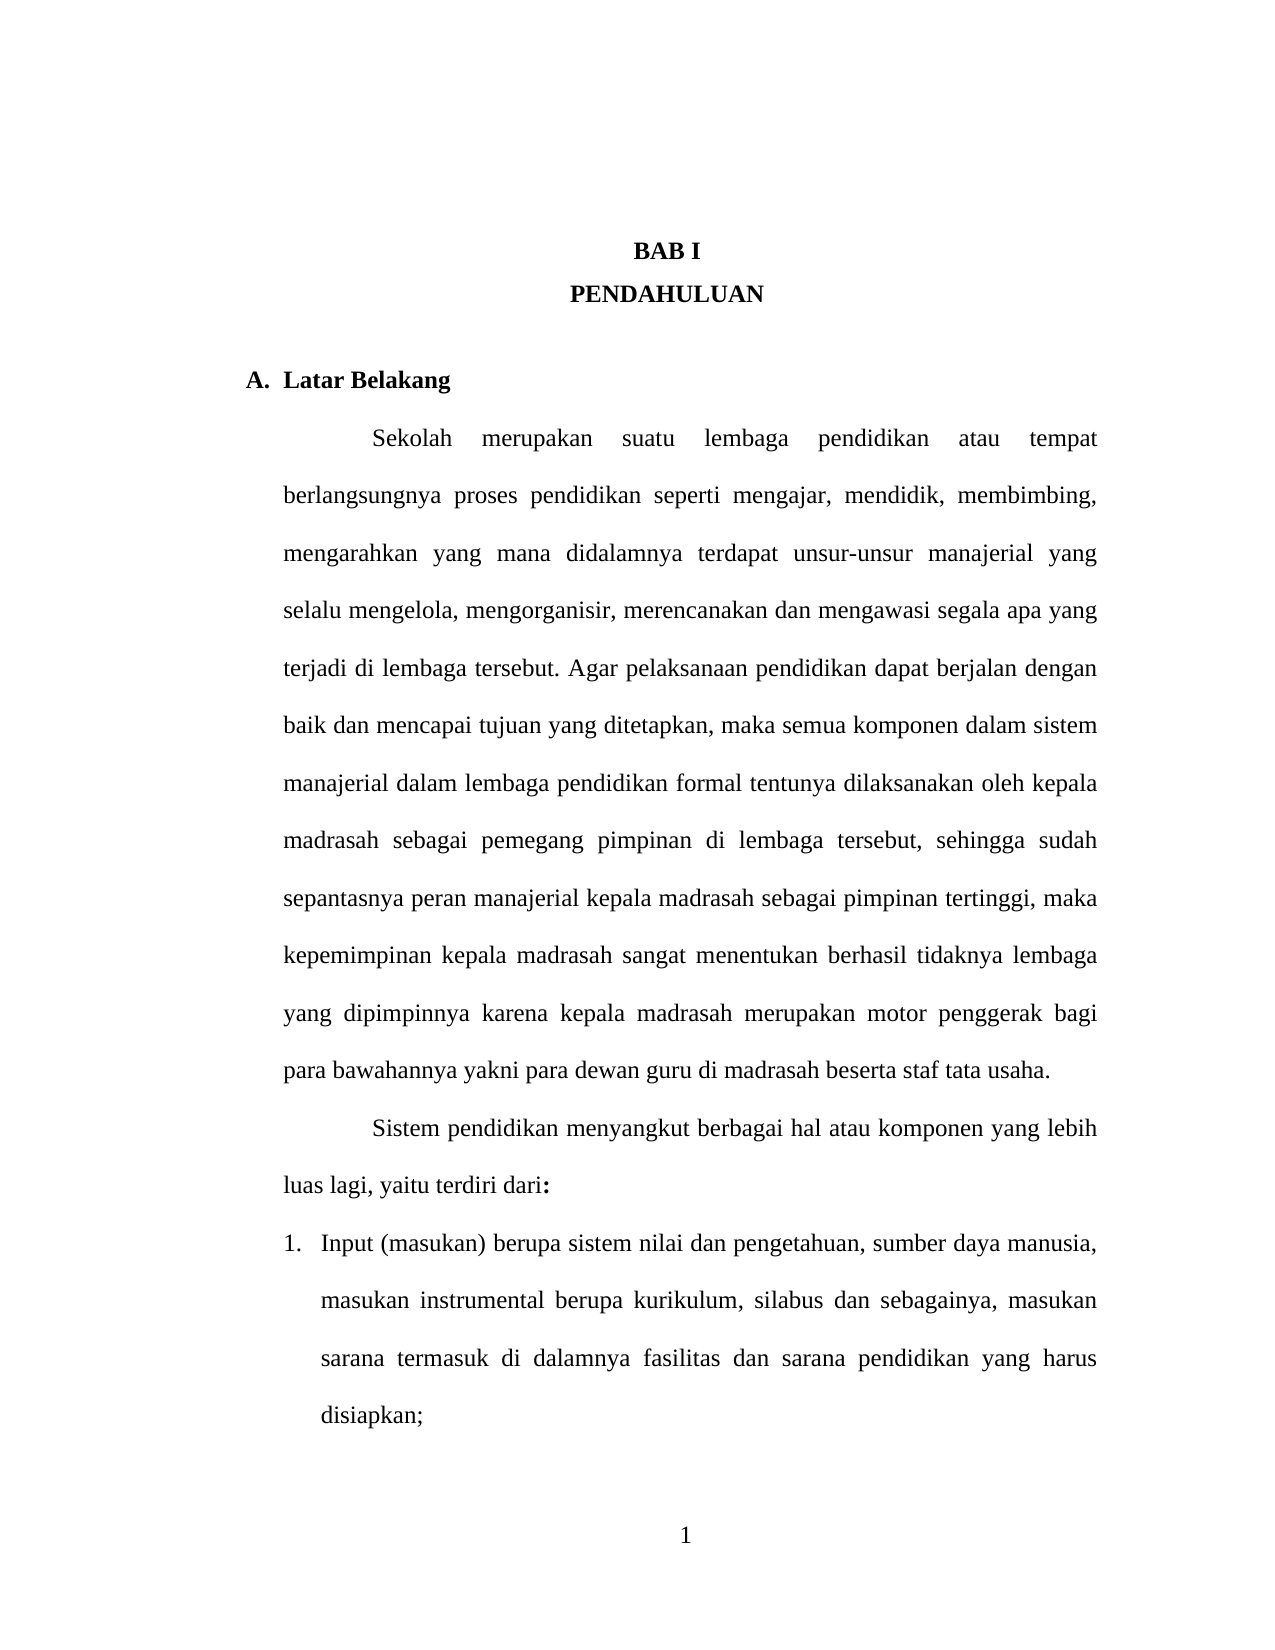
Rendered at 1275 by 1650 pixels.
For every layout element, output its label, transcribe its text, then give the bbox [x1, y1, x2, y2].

text PENDAHULUAN [236, 279, 1098, 308]
list Latar Belakang [246, 366, 1098, 394]
text BAB I [236, 236, 1098, 265]
text Sistem pendidikan menyangkut berbagai hal atau komponen yang lebih luas lagi, yaitu terdiri dari: [283, 1113, 1098, 1199]
list Input (masukan) berupa sistem nilai dan pengetahuan, sumber daya manusia, masukan instrumental berupa kurikulum, silabus dan sebagainya, masukan sarana termasuk di dalamnya fasilitas dan sarana pendidikan yang harus disiapkan; [283, 1228, 1098, 1429]
text Sekolah merupakan suatu lembaga pendidikan atau tempat berlangsungnya proses pendidikan seperti mengajar, mendidik, membimbing, mengarahkan yang mana didalamnya terdapat unsur-unsur manajerial yang selalu mengelola, mengorganisir, merencanakan dan mengawasi segala apa yang terjadi di lembaga tersebut. Agar pelaksanaan pendidikan dapat berjalan dengan baik dan mencapai tujuan yang ditetapkan, maka semua komponen dalam sistem manajerial dalam lembaga pendidikan formal tentunya dilaksanakan oleh kepala madrasah sebagai pemegang pimpinan di lembaga tersebut, sehingga sudah sepantasnya peran manajerial kepala madrasah sebagai pimpinan tertinggi, maka kepemimpinan kepala madrasah sangat menentukan berhasil tidaknya lembaga yang dipimpinnya karena kepala madrasah merupakan motor penggerak bagi para bawahannya yakni para dewan guru di madrasah beserta staf tata usaha. [283, 423, 1098, 1084]
